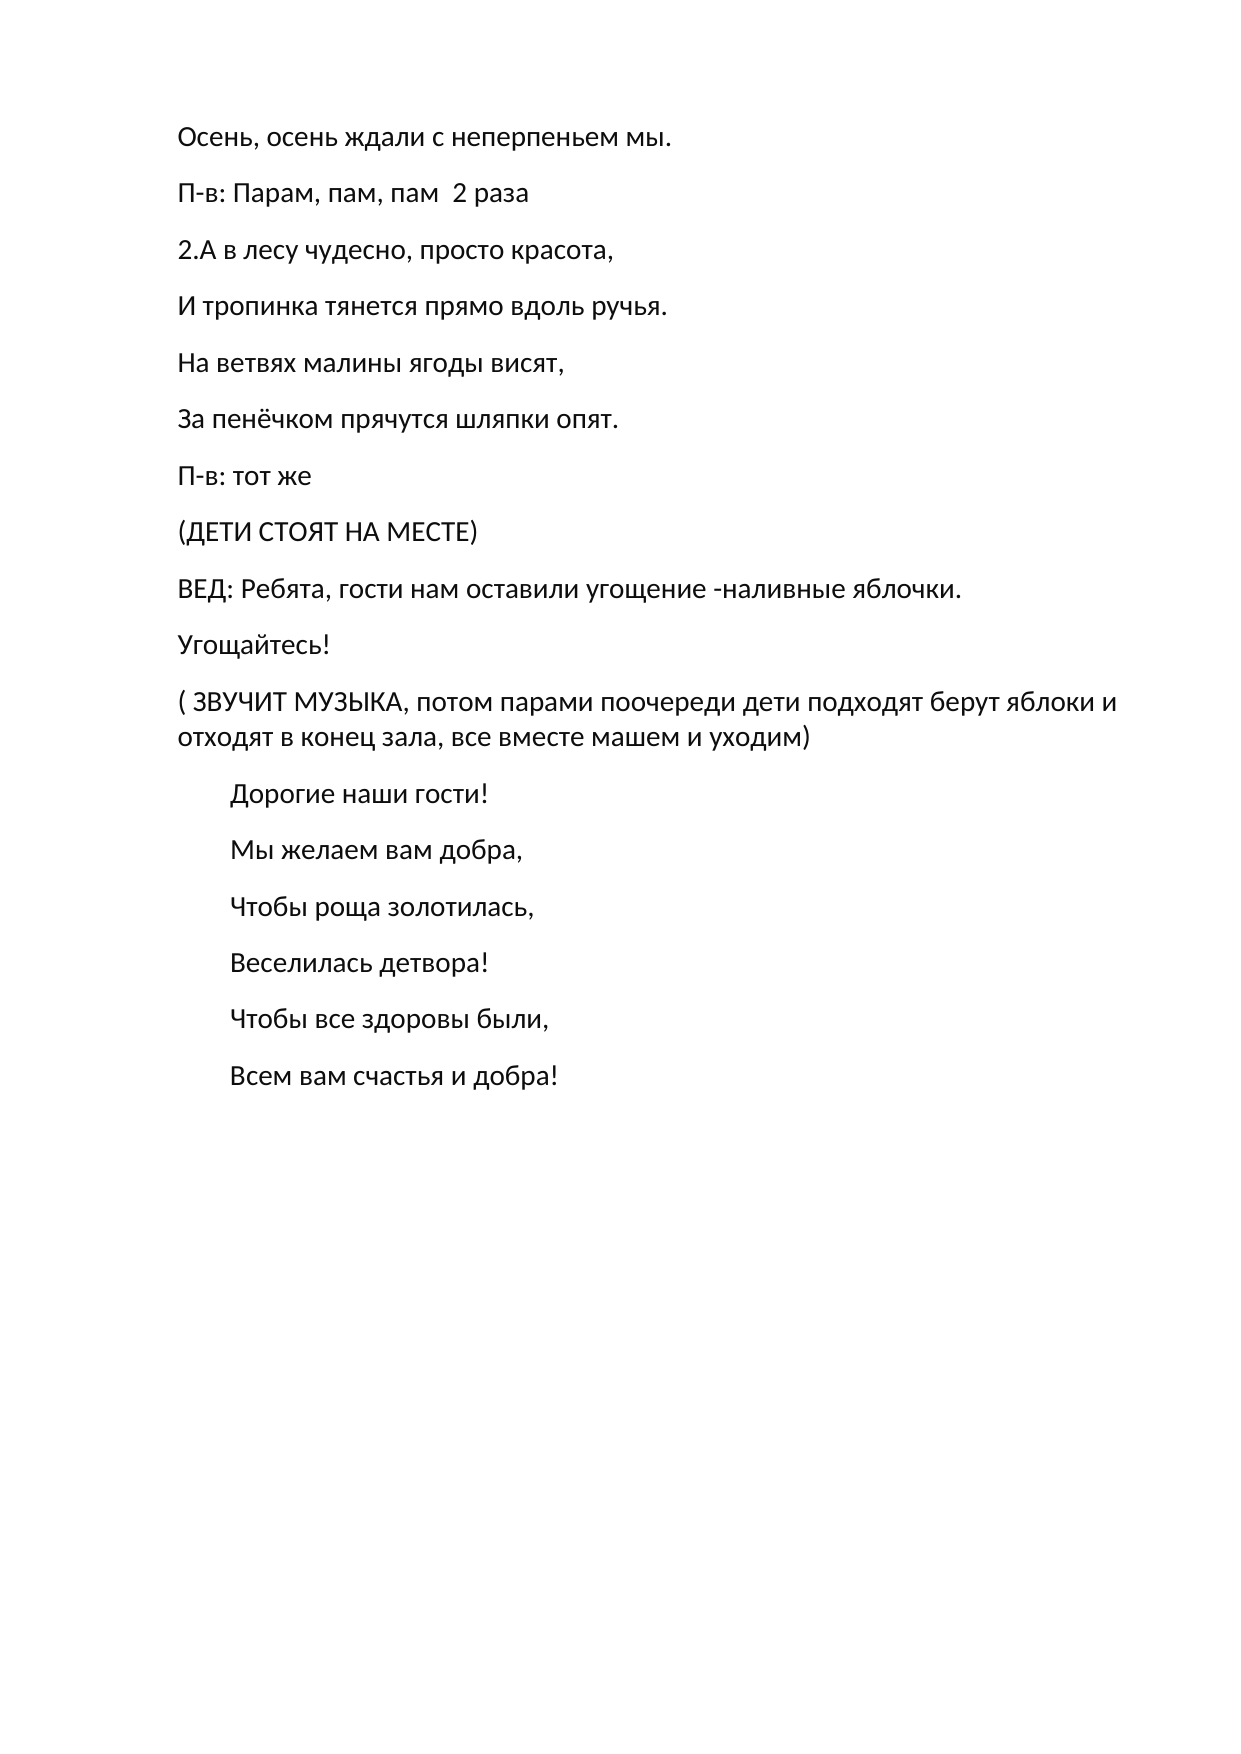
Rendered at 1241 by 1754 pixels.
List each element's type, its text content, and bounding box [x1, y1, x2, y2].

text Чтобы все здоровы были, [177, 1001, 1152, 1036]
text 2.А в лесу чудесно, просто красота, [177, 231, 1152, 267]
text Чтобы роща золотилась, [177, 888, 1152, 923]
text (ДЕТИ СТОЯТ НА МЕСТЕ) [177, 513, 1152, 549]
text На ветвях малины ягоды висят, [177, 344, 1152, 379]
text Дорогие наши гости! [177, 775, 1152, 810]
text П-в: Парам, пам, пам 2 раза [177, 174, 1152, 210]
text ВЕД: Ребята, гости нам оставили угощение -наливные яблочки. [177, 570, 1152, 605]
text Всем вам счастья и добра! [177, 1057, 1152, 1093]
text Мы желаем вам добра, [177, 831, 1152, 867]
text П-в: тот же [177, 457, 1152, 492]
text Осень, осень ждали с неперпеньем мы. [177, 118, 1152, 154]
text Угощайтесь! [177, 626, 1152, 662]
text ( ЗВУЧИТ МУЗЫКА, потом парами поочереди дети подходят берут яблоки и отходят в конец зала, все вместе машем и уходим) [177, 683, 1152, 754]
text За пенёчком прячутся шляпки опят. [177, 400, 1152, 436]
text И тропинка тянется прямо вдоль ручья. [177, 287, 1152, 323]
text Веселилась детвора! [177, 944, 1152, 980]
